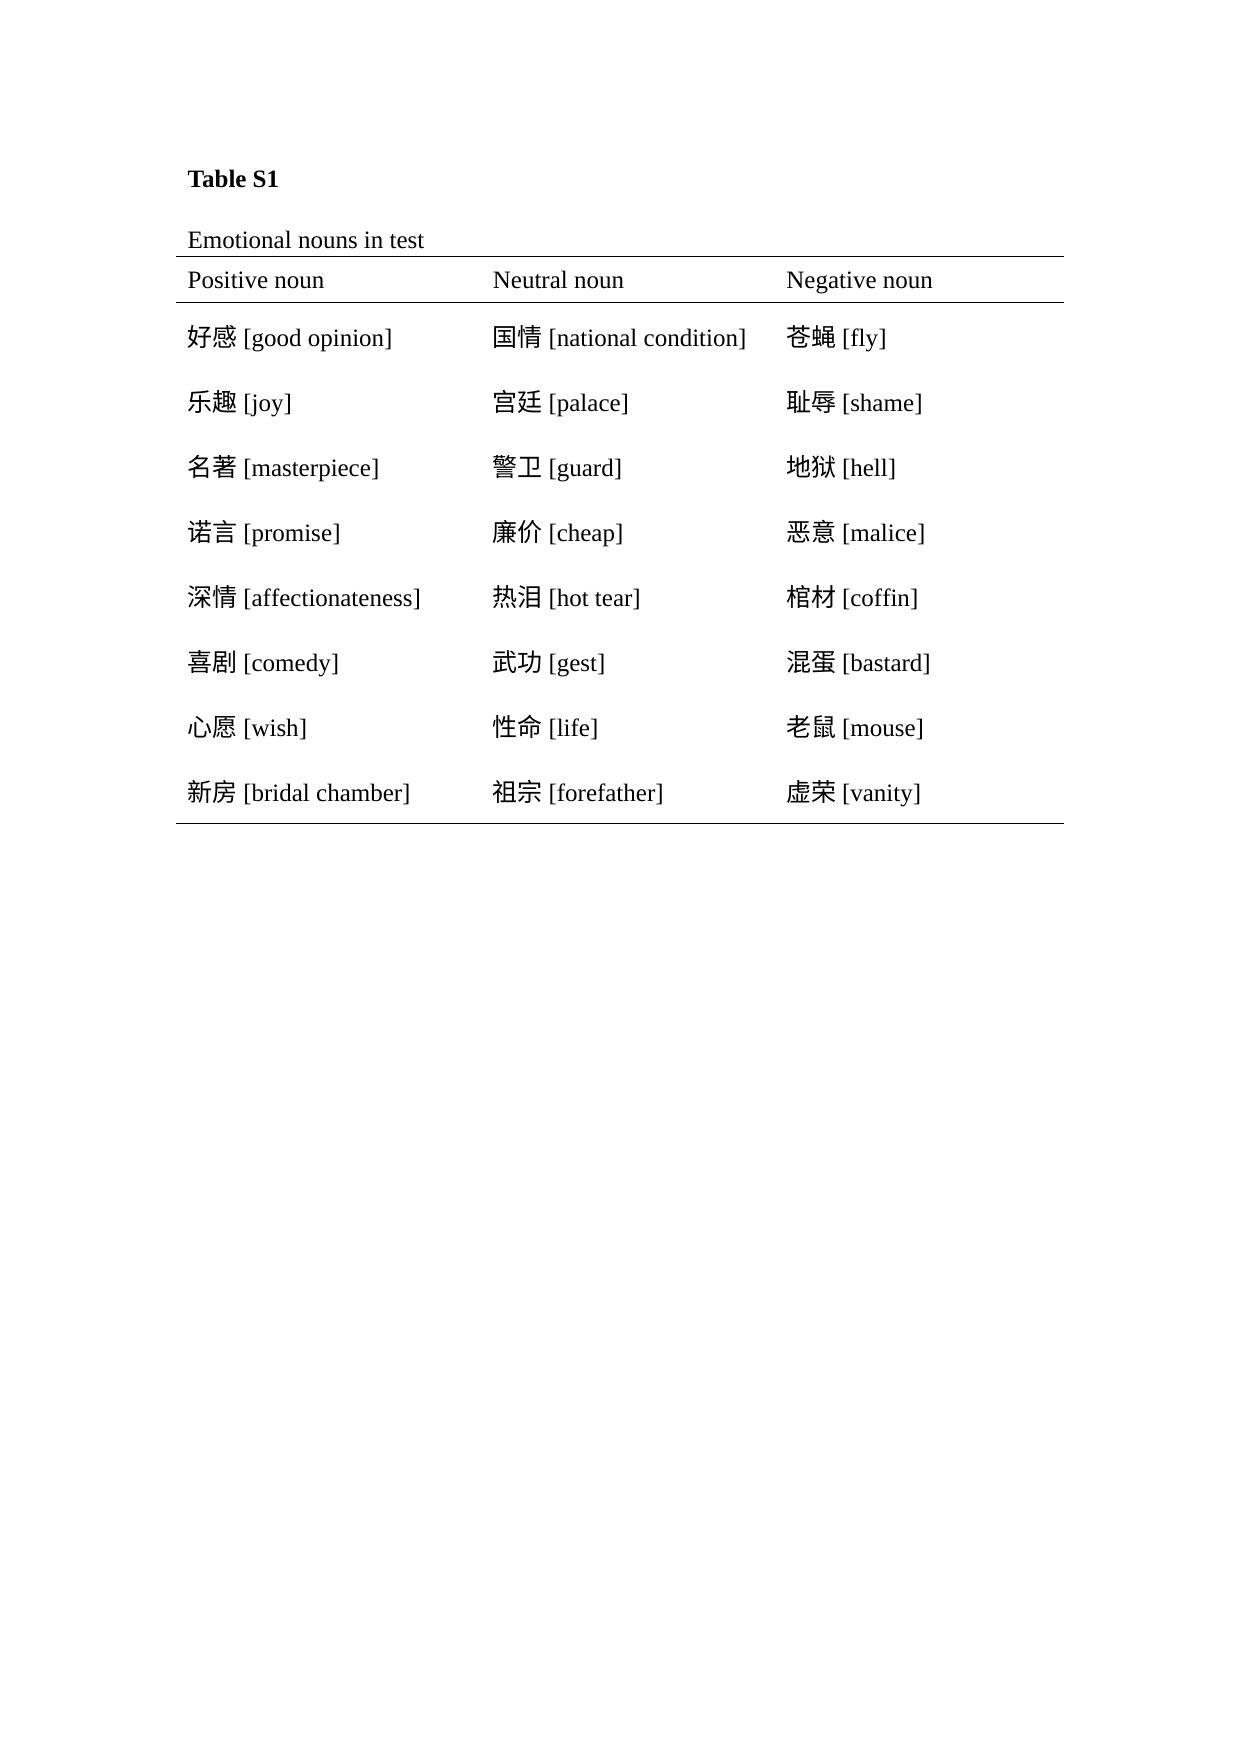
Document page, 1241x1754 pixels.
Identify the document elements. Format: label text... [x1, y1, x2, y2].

table_cell 地狱 [hell] 恶意 [malice] [775, 433, 1064, 563]
table_header Negative noun [775, 257, 1064, 302]
table_header Neutral noun [481, 257, 775, 302]
table_header Positive noun [176, 257, 481, 302]
table_cell 棺材 [coffin] 混蛋 [bastard] 老鼠 [mouse] 虚荣 [vanity] [775, 563, 1064, 823]
table_cell 深情 [affectionateness] 喜剧 [comedy] 心愿 [wish] 新房 [bridal chamber] [176, 563, 481, 823]
text Emotional nouns in test [187, 223, 1053, 256]
table_cell 国情 [national condition] 宫廷 [palace] [481, 303, 775, 433]
table_cell 好感 [good opinion] 乐趣 [joy] [176, 303, 481, 433]
text Table S1 [187, 162, 1053, 194]
table_cell 热泪 [hot tear] 武功 [gest] 性命 [life] 祖宗 [forefather] [481, 563, 775, 823]
table_cell 名著 [masterpiece] 诺言 [promise] [176, 433, 481, 563]
table_cell 警卫 [guard] 廉价 [cheap] [481, 433, 775, 563]
table_cell 苍蝇 [fly] 耻辱 [shame] [775, 303, 1064, 433]
